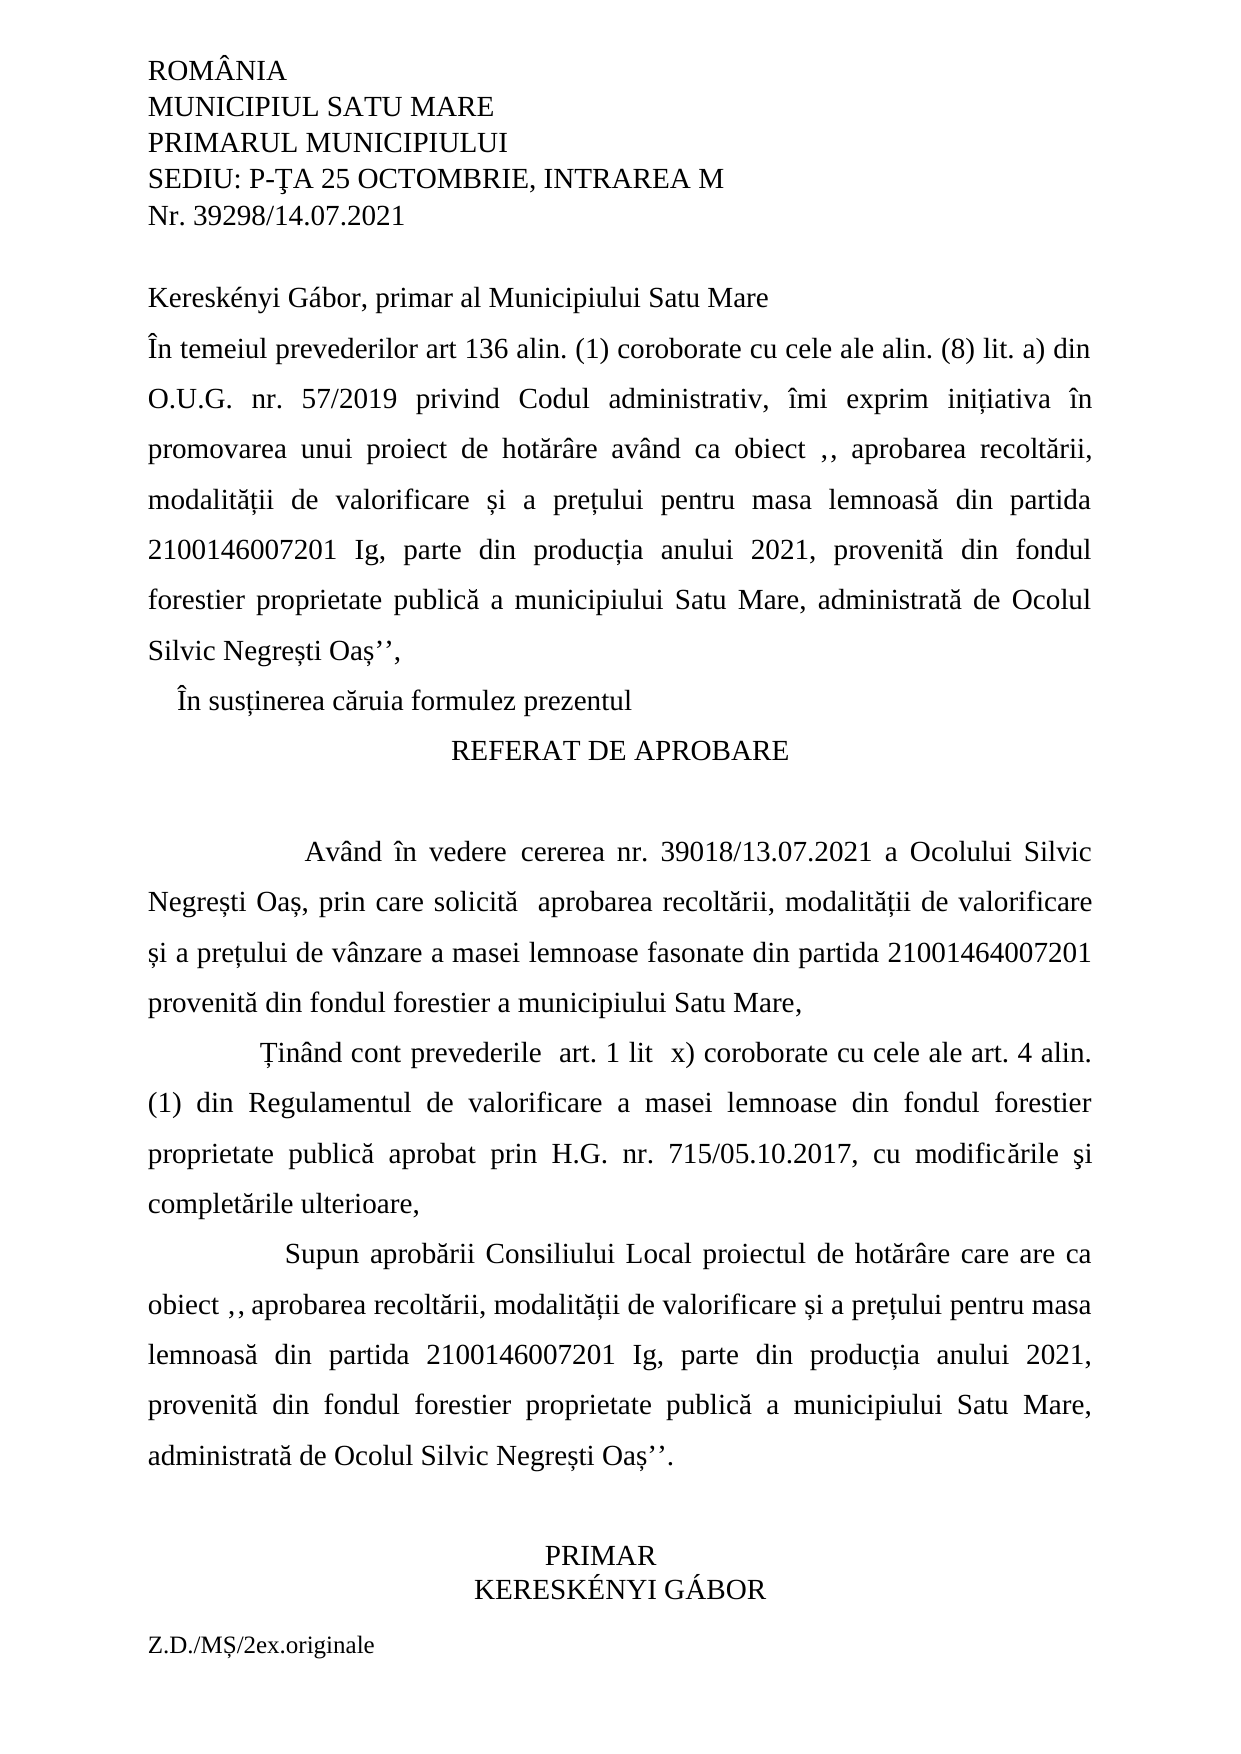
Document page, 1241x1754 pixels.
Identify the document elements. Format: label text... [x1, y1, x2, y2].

text În susținerea căruia formulez prezentul [148, 683, 1093, 717]
text KERESKÉNYI GÁBOR [148, 1572, 1093, 1606]
text Ținând cont prevederile art. 1 lit x) coroborate cu cele ale art. 4 alin. (1) din Regulamentul de valorificare a masei lemnoase din fondul forestier proprietate publică aprobat prin H.G. nr. 715/05.10.2017, cu modificările şi completările ulterioare, [148, 1035, 1093, 1220]
text Având în vedere cererea nr. 39018/13.07.2021 a Ocolului Silvic Negrești Oaș, prin care solicită aprobarea recoltării, modalității de valorificare și a prețului de vânzare a masei lemnoase fasonate din partida 21001464007201 provenită din fondul forestier a municipiului Satu Mare, [148, 834, 1093, 1018]
text PRIMAR [148, 1538, 1093, 1572]
text REFERAT DE APROBARE [148, 733, 1093, 767]
text În temeiul prevederilor art 136 alin. (1) coroborate cu cele ale alin. (8) lit. a) din O.U.G. nr. 57/2019 privind Codul administrativ, îmi exprim inițiativa în promovarea unui proiect de hotărâre având ca obiect ‚‚ aprobarea recoltării, modalității de valorificare și a prețului pentru masa lemnoasă din partida 2100146007201 Ig, parte din producția anului 2021, provenită din fondul forestier proprietate publică a municipiului Satu Mare, administrată de Ocolul Silvic Negrești Oaș’’, [148, 331, 1093, 666]
text Kereskényi Gábor, primar al Municipiului Satu Mare [148, 281, 1093, 314]
text Supun aprobării Consiliului Local proiectul de hotărâre care are ca obiect ‚‚ aprobarea recoltării, modalității de valorificare și a prețului pentru masa lemnoasă din partida 2100146007201 Ig, parte din producția anului 2021, provenită din fondul forestier proprietate publică a municipiului Satu Mare, administrată de Ocolul Silvic Negrești Oaș’’. [148, 1237, 1093, 1471]
